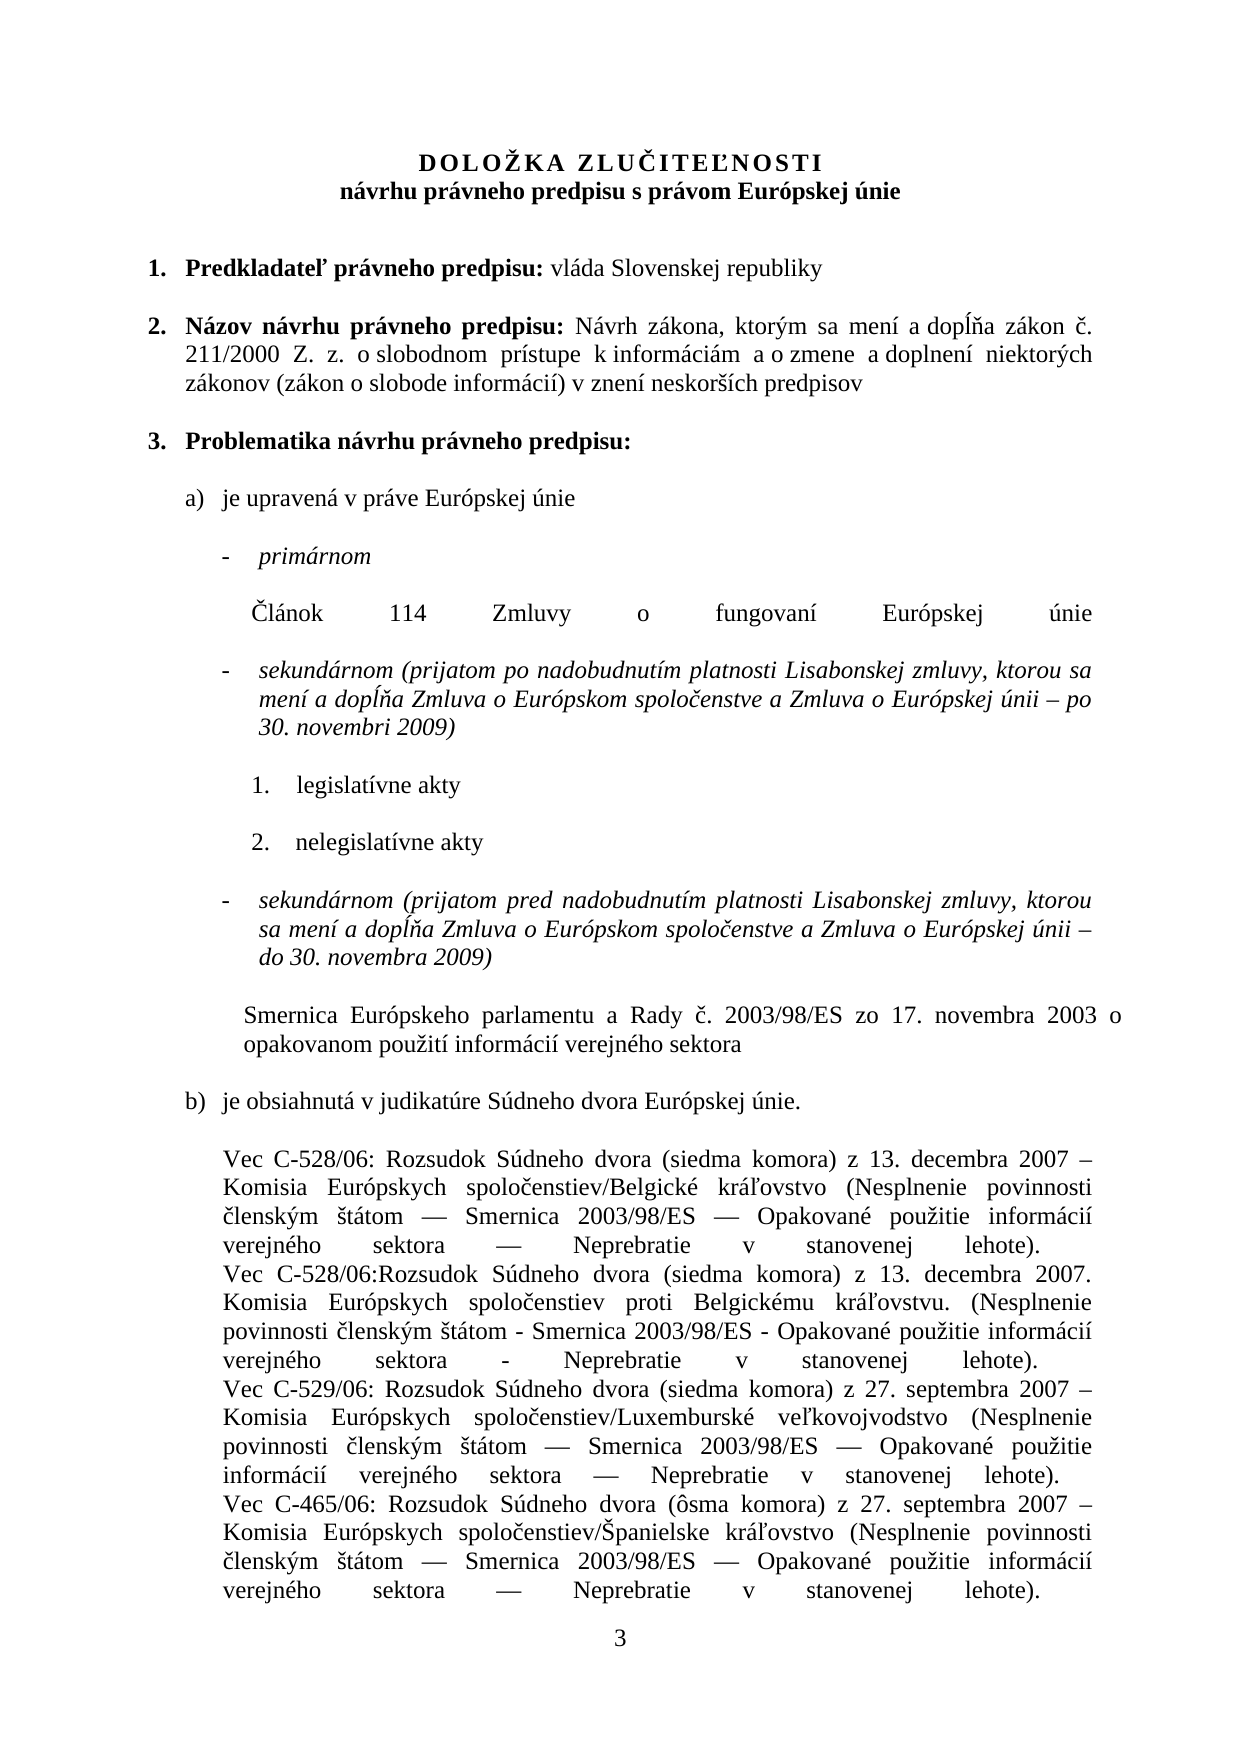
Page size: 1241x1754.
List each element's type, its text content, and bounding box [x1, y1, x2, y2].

table_header Smernica Európskeho parlamentu a Rady č. 2003/98/ES zo 17. novembra 2003 o opakovanom použití informácií verejného sektora [232, 1000, 1134, 1057]
text a) je upravená v práve Európskej únie [185, 483, 1093, 512]
text DOLOŽKA ZLUČITEĽNOSTI [148, 148, 1093, 176]
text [223, 1144, 1093, 1604]
text - sekundárnom (prijatom po nadobudnutím platnosti Lisabonskej zmluvy, ktorou sa mení a dopĺňa Zmluva o Európskom spoločenstve a Zmluva o Európskej únii – po 30. novembri 2009) [221, 655, 1093, 741]
text 3. Problematika návrhu právneho predpisu: [148, 426, 1093, 454]
text 2. Názov návrhu právneho predpisu: Návrh zákona, ktorým sa mení a dopĺňa zákon č. 211/2000 Z. z. o slobodnom prístupe k informáciám a o zmene a doplnení niektorých zákonov (zákon o slobode informácií) v znení neskorších predpisov [148, 311, 1093, 397]
text návrhu právneho predpisu s právom Európskej únie [148, 176, 1093, 205]
text - sekundárnom (prijatom pred nadobudnutím platnosti Lisabonskej zmluvy, ktorou sa mení a dopĺňa Zmluva o Európskom spoločenstve a Zmluva o Európskej únii – do 30. novembra 2009) [221, 885, 1093, 971]
list legislatívne akty [251, 770, 1093, 799]
text b) je obsiahnutá v judikatúre Súdneho dvora Európskej únie. [185, 1086, 1093, 1115]
text - primárnom [221, 541, 1093, 569]
text Článok 114 Zmluvy o fungovaní Európskej únie [251, 598, 1093, 655]
text 1. Predkladateľ právneho predpisu: vláda Slovenskej republiky [148, 253, 1093, 282]
text 2. nelegislatívne akty [251, 827, 1093, 856]
